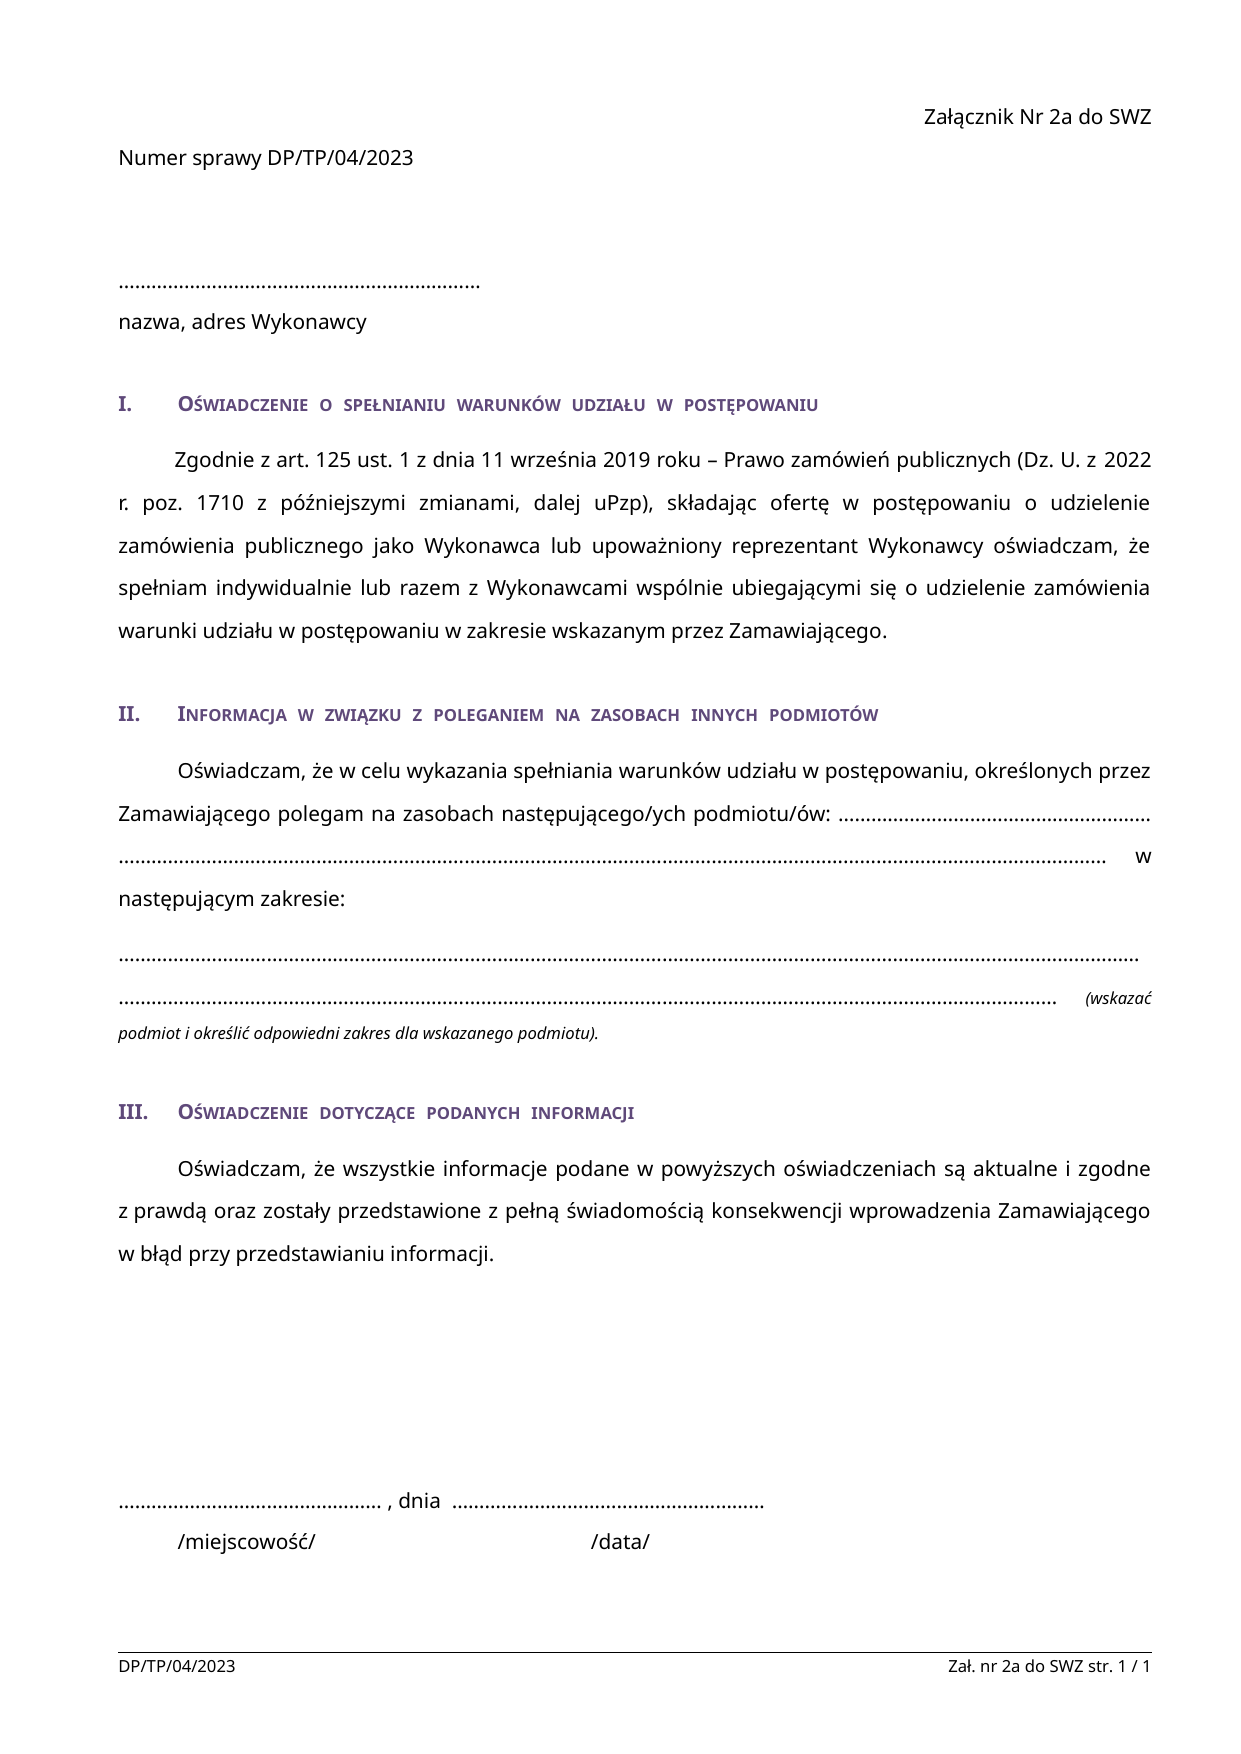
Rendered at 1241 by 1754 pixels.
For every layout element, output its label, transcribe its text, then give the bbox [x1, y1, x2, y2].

text Numer sprawy DP/TP/04/2023 [118, 143, 1152, 172]
list Informacja w związku z poleganiem na zasobach innych podmiotów [118, 699, 1152, 728]
text ………………………………………… , dnia ………………………………………………… [118, 1486, 1152, 1514]
list Oświadczenie o spełnianiu warunków udziału w postępowaniu [118, 389, 1152, 417]
text ………………………………………………………… [118, 266, 1152, 294]
text …………………………………………………………………………………………………………………………………………………………………………………………………………………………………………………………………………………………………………………………… (wskazać podmiot i określić odpowiedni zakres dla wskazanego podmiotu). [118, 939, 1152, 1044]
list Oświadczenie dotyczące podanych informacji [118, 1097, 1152, 1125]
text Oświadczam, że w celu wykazania spełniania warunków udziału w postępowaniu, określonych przez Zamawiającego polegam na zasobach następującego/ych podmiotu/ów: ………………………………………………… ……………………………………………………………………………………………………………………………………………………………… w następującym zakresie: [118, 756, 1152, 913]
text nazwa, adres Wykonawcy [118, 307, 1152, 335]
text Oświadczam, że wszystkie informacje podane w powyższych oświadczeniach są aktualne i zgodne z prawdą oraz zostały przedstawione z pełną świadomością konsekwencji wprowadzenia Zamawiającego w błąd przy przedstawianiu informacji. [118, 1154, 1152, 1267]
text Załącznik Nr 2a do SWZ [118, 102, 1152, 131]
text /miejscowość/ /data/ [177, 1527, 1152, 1556]
text Zgodnie z art. 125 ust. 1 z dnia 11 września 2019 roku – Prawo zamówień publicznych (Dz. U. z 2022 r. poz. 1710 z późniejszymi zmianami, dalej uPzp), składając ofertę w postępowaniu o udzielenie zamówienia publicznego jako Wykonawca lub upoważniony reprezentant Wykonawcy oświadczam, że spełniam indywidualnie lub razem z Wykonawcami wspólnie ubiegającymi się o udzielenie zamówienia warunki udziału w postępowaniu w zakresie wskazanym przez Zamawiającego. [118, 446, 1152, 644]
